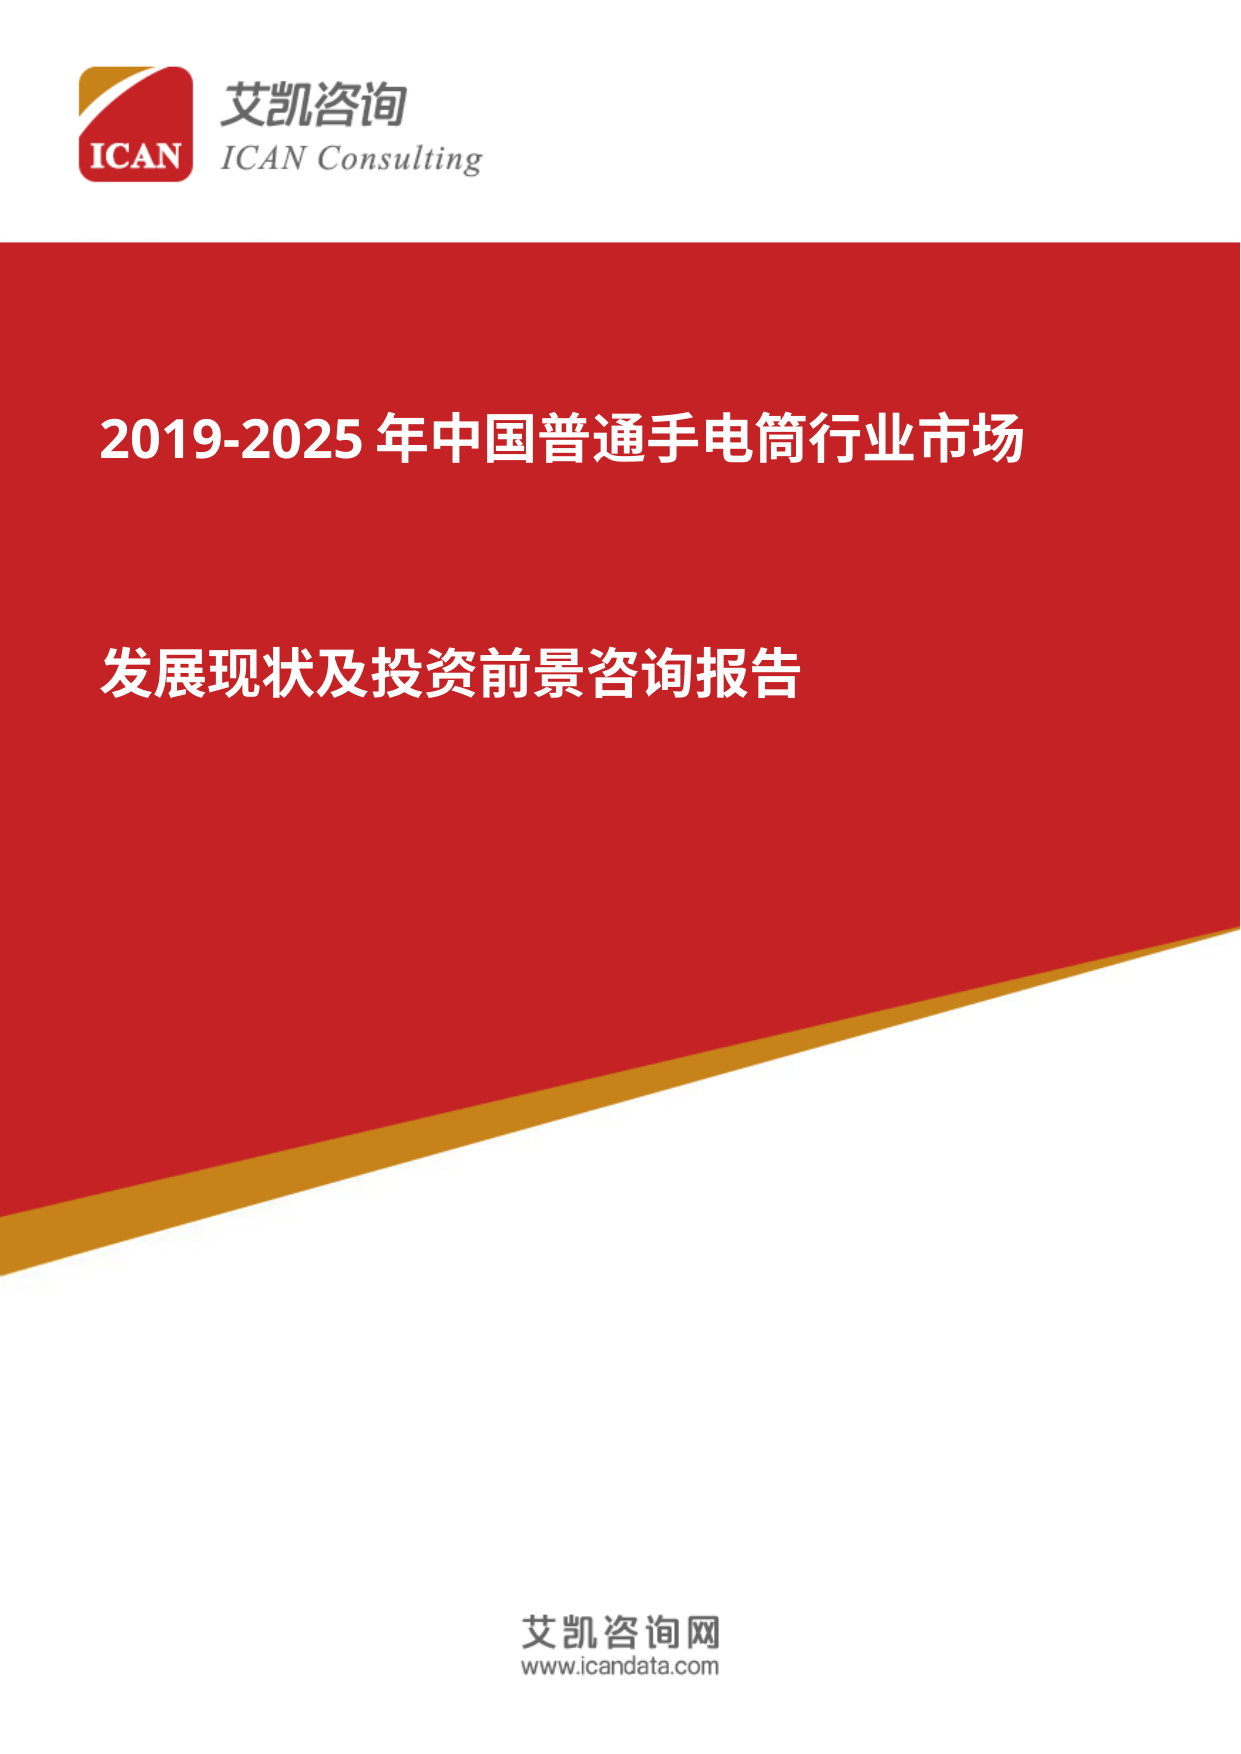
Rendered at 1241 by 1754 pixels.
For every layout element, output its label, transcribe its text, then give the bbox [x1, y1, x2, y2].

subtitle 2019-2025年中国普通手电筒行业市场发展现状及投资前景咨询报告 [99, 386, 1053, 718]
picture [0, 5, 1241, 1754]
